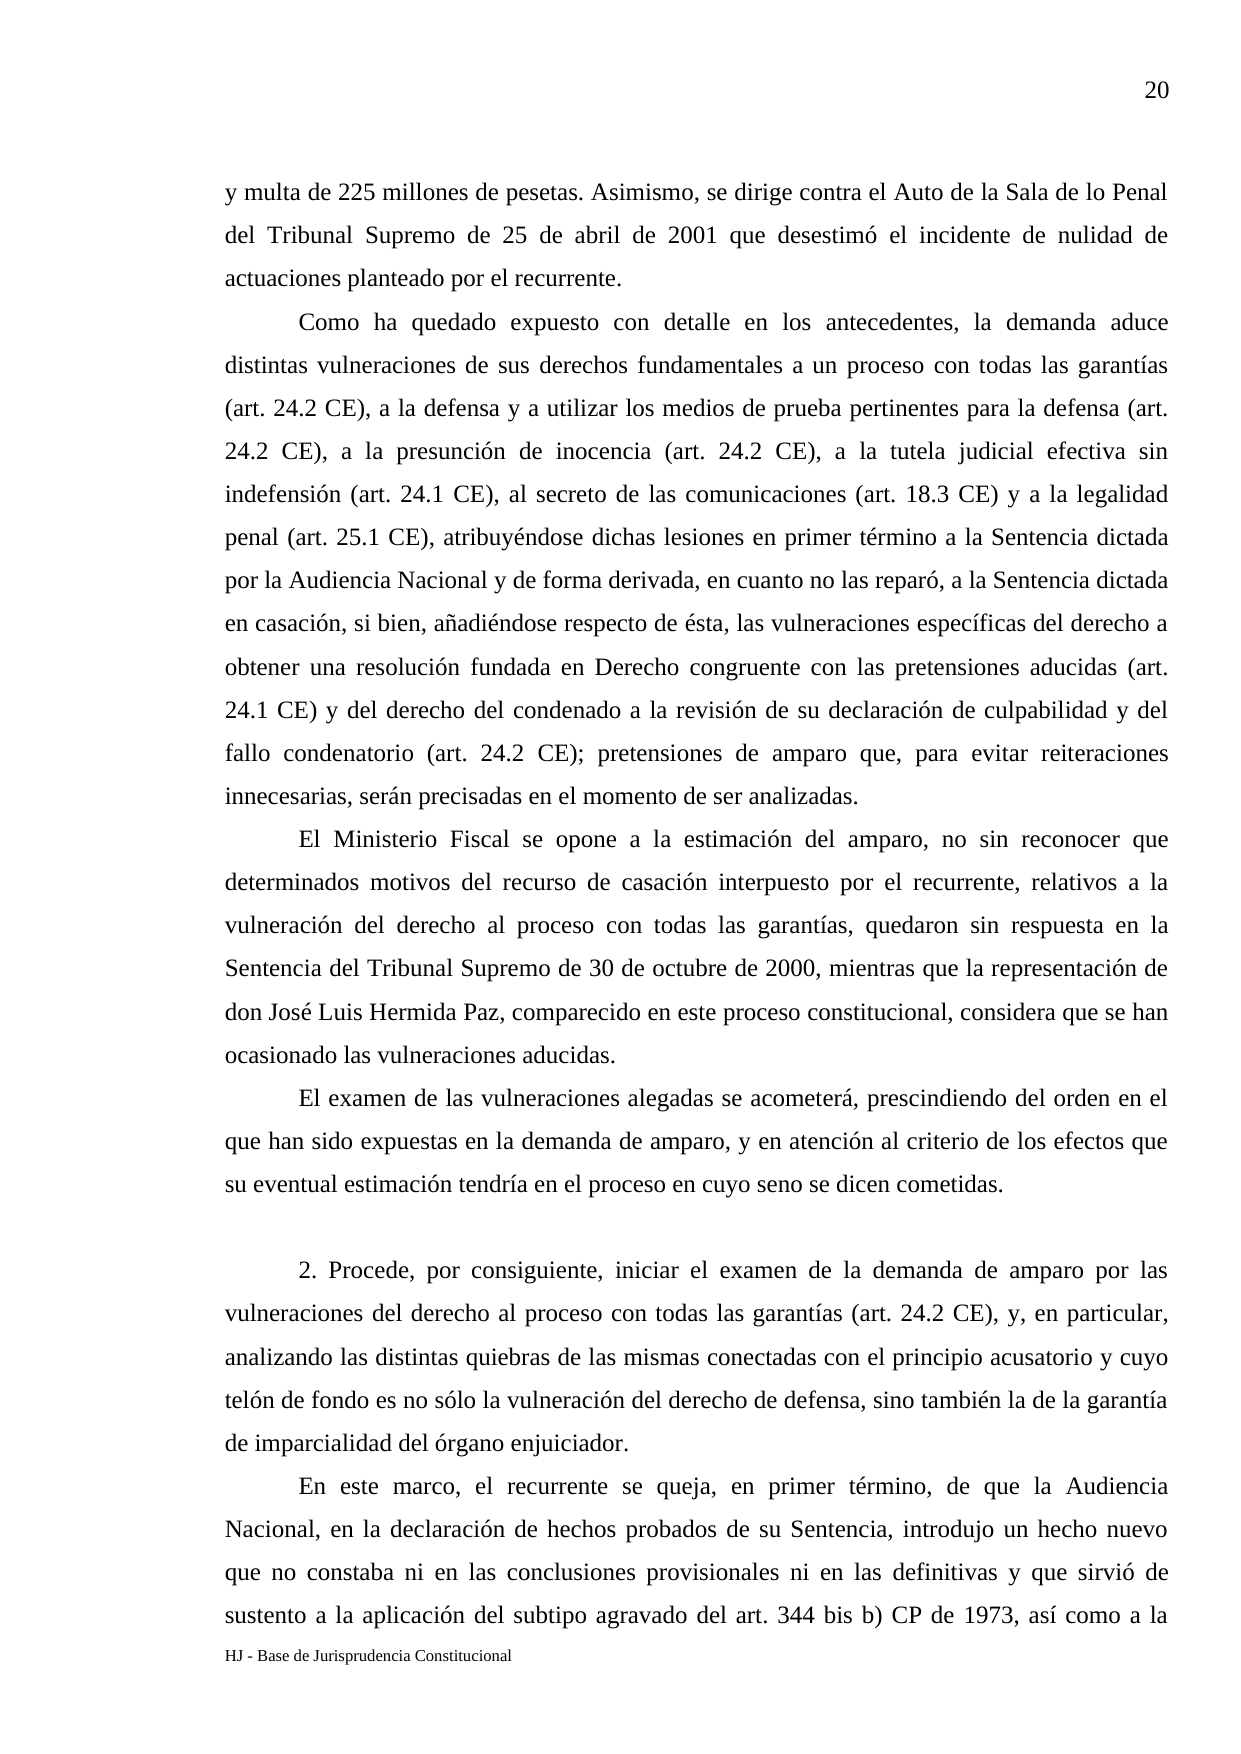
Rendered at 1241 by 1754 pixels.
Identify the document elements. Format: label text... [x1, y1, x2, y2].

text 2. Procede, por consiguiente, iniciar el examen de la demanda de amparo por las vulneraciones del derecho al proceso con todas las garantías (art. 24.2 CE), y, en particular, analizando las distintas quiebras de las mismas conectadas con el principio acusatorio y cuyo telón de fondo es no sólo la vulneración del derecho de defensa, sino también la de la garantía de imparcialidad del órgano enjuiciador. [224, 1255, 1169, 1457]
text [224, 1471, 1169, 1629]
text El examen de las vulneraciones alegadas se acometerá, prescindiendo del orden en el que han sido expuestas en la demanda de amparo, y en atención al criterio de los efectos que su eventual estimación tendría en el proceso en cuyo seno se dicen cometidas. [224, 1083, 1169, 1198]
text El Ministerio Fiscal se opone a la estimación del amparo, no sin reconocer que determinados motivos del recurso de casación interpuesto por el recurrente, relativos a la vulneración del derecho al proceso con todas las garantías, quedaron sin respuesta en la Sentencia del Tribunal Supremo de 30 de octubre de 2000, mientras que la representación de don José Luis Hermida Paz, comparecido en este proceso constitucional, considera que se han ocasionado las vulneraciones aducidas. [224, 824, 1169, 1068]
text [224, 177, 1169, 292]
text Como ha quedado expuesto con detalle en los antecedentes, la demanda aduce distintas vulneraciones de sus derechos fundamentales a un proceso con todas las garantías (art. 24.2 CE), a la defensa y a utilizar los medios de prueba pertinentes para la defensa (art. 24.2 CE), a la presunción de inocencia (art. 24.2 CE), a la tutela judicial efectiva sin indefensión (art. 24.1 CE), al secreto de las comunicaciones (art. 18.3 CE) y a la legalidad penal (art. 25.1 CE), atribuyéndose dichas lesiones en primer término a la Sentencia dictada por la Audiencia Nacional y de forma derivada, en cuanto no las reparó, a la Sentencia dictada en casación, si bien, añadiéndose respecto de ésta, las vulneraciones específicas del derecho a obtener una resolución fundada en Derecho congruente con las pretensiones aducidas (art. 24.1 CE) y del derecho del condenado a la revisión de su declaración de culpabilidad y del fallo condenatorio (art. 24.2 CE); pretensiones de amparo que, para evitar reiteraciones innecesarias, serán precisadas en el momento de ser analizadas. [224, 307, 1169, 810]
